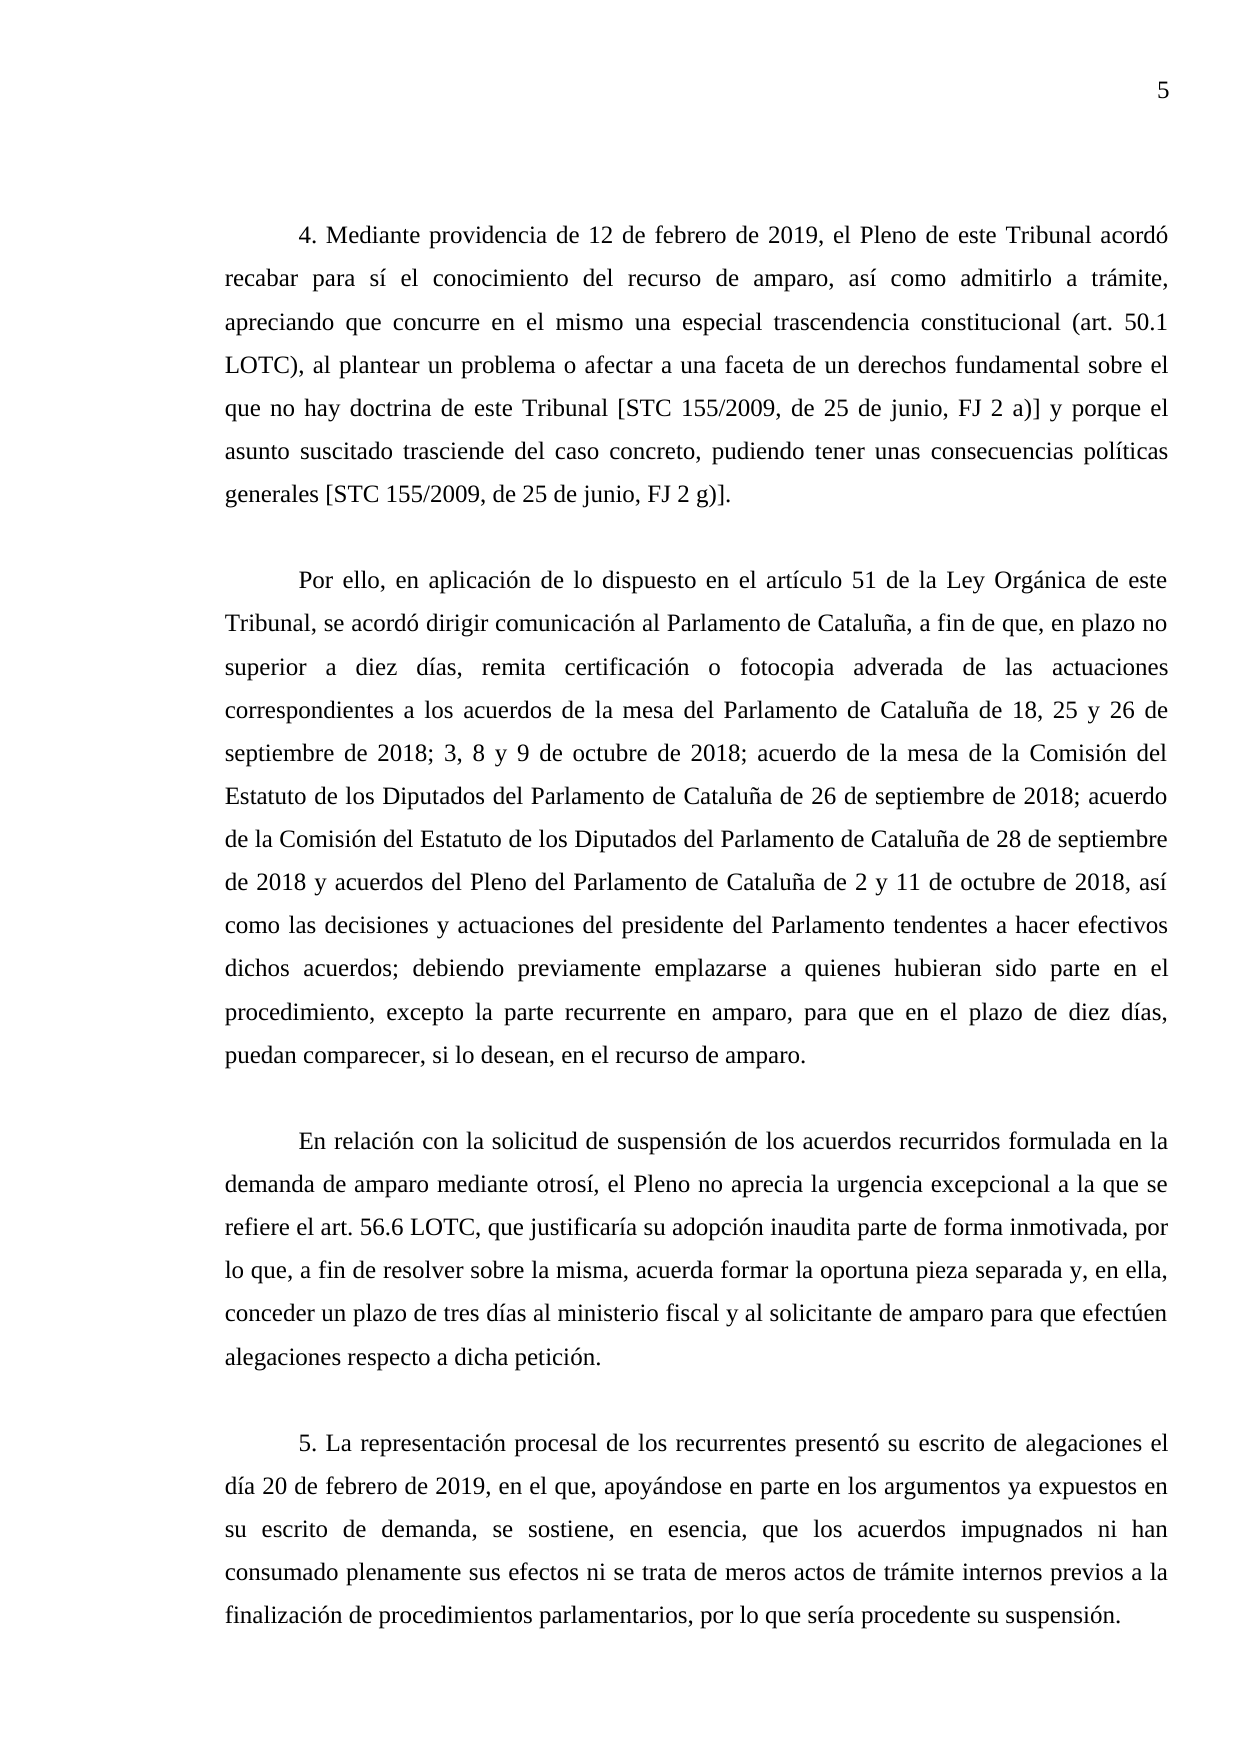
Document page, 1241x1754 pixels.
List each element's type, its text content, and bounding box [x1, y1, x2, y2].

text 4. Mediante providencia de 12 de febrero de 2019, el Pleno de este Tribunal acordó recabar para sí el conocimiento del recurso de amparo, así como admitirlo a trámite, apreciando que concurre en el mismo una especial trascendencia constitucional (art. 50.1 LOTC), al plantear un problema o afectar a una faceta de un derechos fundamental sobre el que no hay doctrina de este Tribunal [STC 155/2009, de 25 de junio, FJ 2 a)] y porque el asunto suscitado trasciende del caso concreto, pudiendo tener unas consecuencias políticas generales [STC 155/2009, de 25 de junio, FJ 2 g)]. [224, 220, 1169, 508]
text Por ello, en aplicación de lo dispuesto en el artículo 51 de la Ley Orgánica de este Tribunal, se acordó dirigir comunicación al Parlamento de Cataluña, a fin de que, en plazo no superior a diez días, remita certificación o fotocopia adverada de las actuaciones correspondientes a los acuerdos de la mesa del Parlamento de Cataluña de 18, 25 y 26 de septiembre de 2018; 3, 8 y 9 de octubre de 2018; acuerdo de la mesa de la Comisión del Estatuto de los Diputados del Parlamento de Cataluña de 26 de septiembre de 2018; acuerdo de la Comisión del Estatuto de los Diputados del Parlamento de Cataluña de 28 de septiembre de 2018 y acuerdos del Pleno del Parlamento de Cataluña de 2 y 11 de octubre de 2018, así como las decisiones y actuaciones del presidente del Parlamento tendentes a hacer efectivos dichos acuerdos; debiendo previamente emplazarse a quienes hubieran sido parte en el procedimiento, excepto la parte recurrente en amparo, para que en el plazo de diez días, puedan comparecer, si lo desean, en el recurso de amparo. [224, 565, 1169, 1068]
text 5. La representación procesal de los recurrentes presentó su escrito de alegaciones el día 20 de febrero de 2019, en el que, apoyándose en parte en los argumentos ya expuestos en su escrito de demanda, se sostiene, en esencia, que los acuerdos impugnados ni han consumado plenamente sus efectos ni se trata de meros actos de trámite internos previos a la finalización de procedimientos parlamentarios, por lo que sería procedente su suspensión. [224, 1428, 1169, 1629]
text En relación con la solicitud de suspensión de los acuerdos recurridos formulada en la demanda de amparo mediante otrosí, el Pleno no aprecia la urgencia excepcional a la que se refiere el art. 56.6 LOTC, que justificaría su adopción inaudita parte de forma inmotivada, por lo que, a fin de resolver sobre la misma, acuerda formar la oportuna pieza separada y, en ella, conceder un plazo de tres días al ministerio fiscal y al solicitante de amparo para que efectúen alegaciones respecto a dicha petición. [224, 1126, 1169, 1370]
